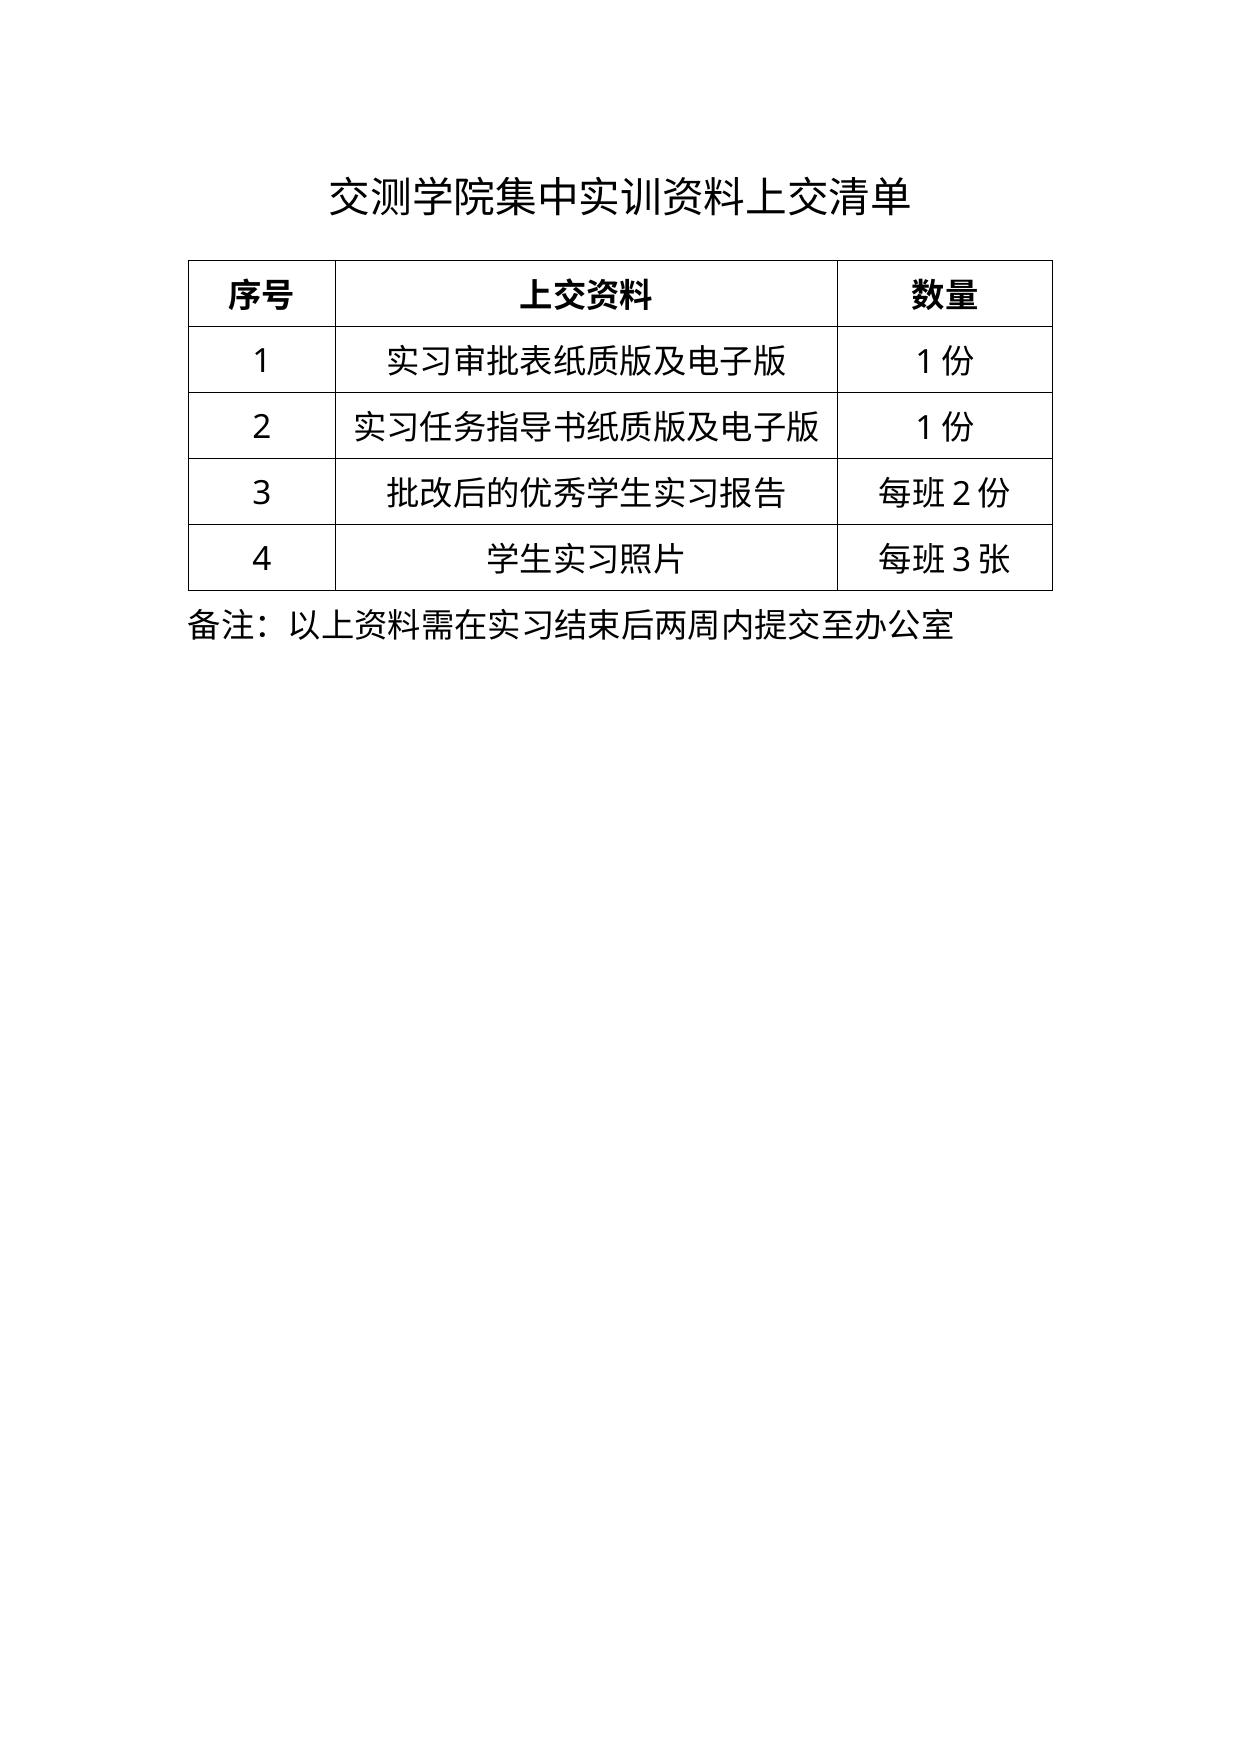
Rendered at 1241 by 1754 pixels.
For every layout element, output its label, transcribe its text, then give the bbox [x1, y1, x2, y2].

table_cell 每班3张 [838, 525, 1052, 590]
table_cell 2 [189, 393, 335, 458]
table_cell 每班2份 [838, 459, 1052, 524]
table_cell 实习任务指导书纸质版及电子版 [336, 393, 837, 458]
table_cell 实习审批表纸质版及电子版 [336, 327, 837, 392]
table_cell 4 [189, 525, 335, 590]
table_header 序号 [189, 261, 335, 326]
table_header 数量 [838, 261, 1052, 326]
table_cell 批改后的优秀学生实习报告 [336, 459, 837, 524]
text 交测学院集中实训资料上交清单 [187, 162, 1053, 227]
table_cell 学生实习照片 [336, 525, 837, 590]
table_cell 1 [189, 327, 335, 392]
table_cell 1份 [838, 393, 1052, 458]
table_header 上交资料 [336, 261, 837, 326]
table_cell 1份 [838, 327, 1052, 392]
text 备注：以上资料需在实习结束后两周内提交至办公室 [187, 591, 1053, 656]
table_cell 3 [189, 459, 335, 524]
